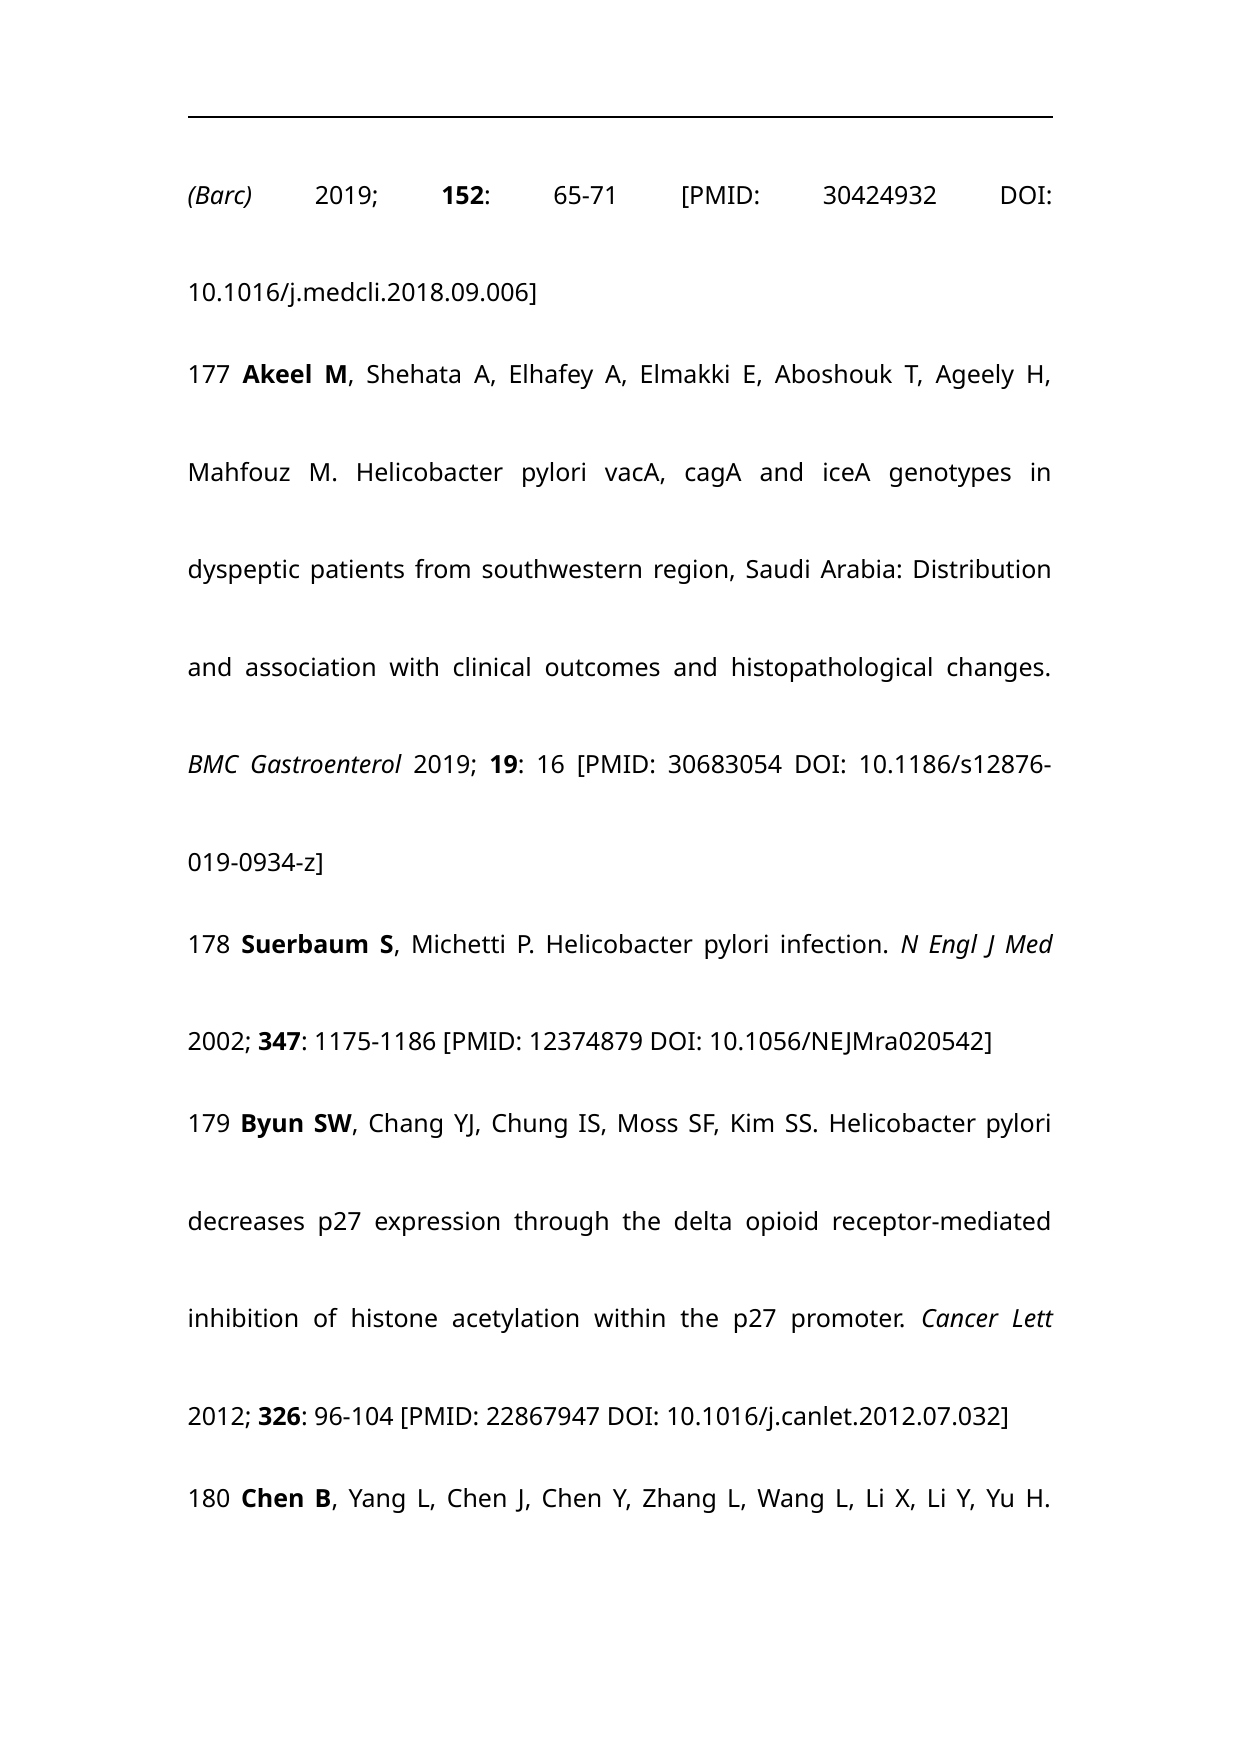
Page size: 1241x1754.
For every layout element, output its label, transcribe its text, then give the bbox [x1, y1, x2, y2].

text 179 Byun SW, Chang YJ, Chung IS, Moss SF, Kim SS. Helicobacter pylori decreases p27 expression through the delta opioid receptor-mediated inhibition of histone acetylation within the p27 promoter. Cancer Lett 2012; 326: 96-104 [PMID: 22867947 DOI: 10.1016/j.canlet.2012.07.032] [187, 1090, 1053, 1448]
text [187, 162, 1053, 324]
text 177 Akeel M, Shehata A, Elhafey A, Elmakki E, Aboshouk T, Ageely H, Mahfouz M. Helicobacter pylori vacA, cagA and iceA genotypes in dyspeptic patients from southwestern region, Saudi Arabia: Distribution and association with clinical outcomes and histopathological changes. BMC Gastroenterol 2019; 19: 16 [PMID: 30683054 DOI: 10.1186/s12876-019-0934-z] [187, 341, 1053, 894]
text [187, 1465, 1053, 1530]
text 178 Suerbaum S, Michetti P. Helicobacter pylori infection. N Engl J Med 2002; 347: 1175-1186 [PMID: 12374879 DOI: 10.1056/NEJMra020542] [187, 911, 1053, 1073]
